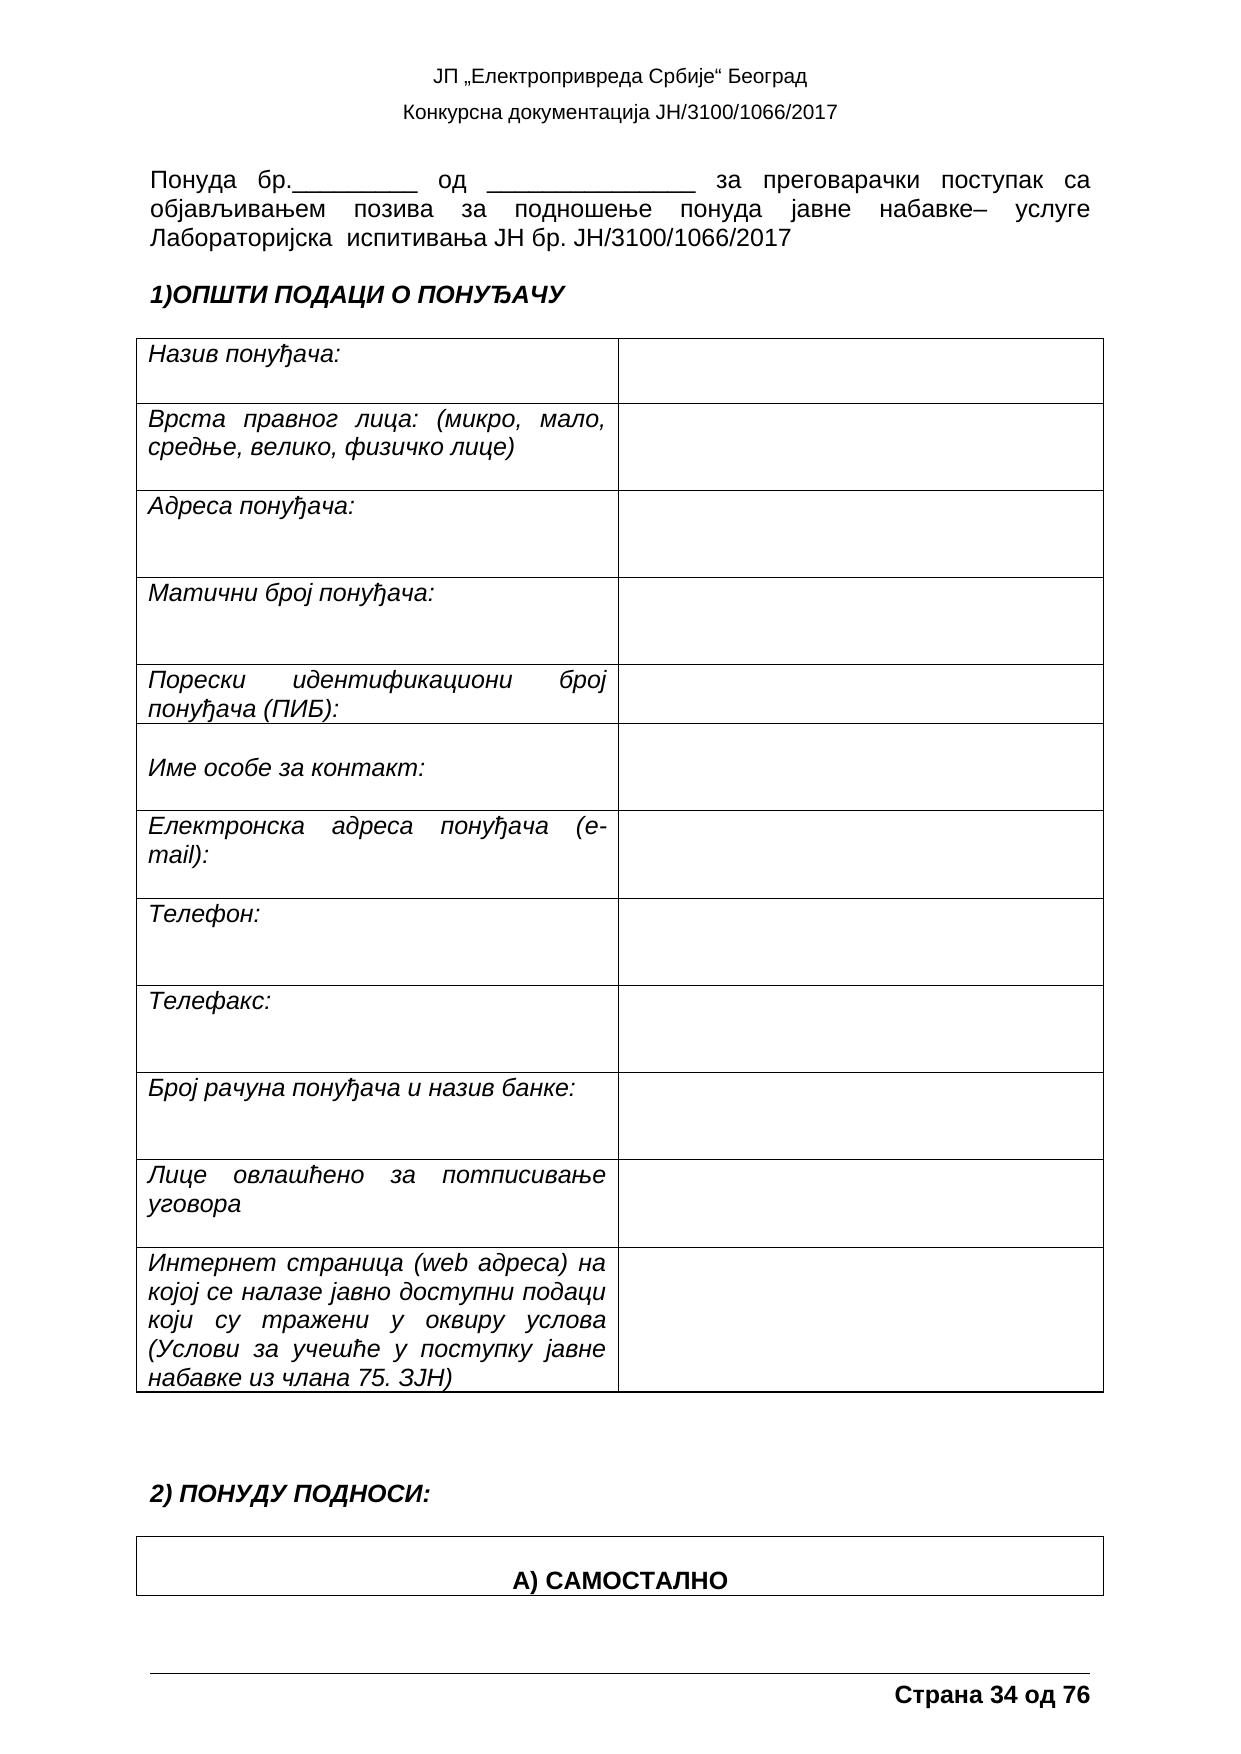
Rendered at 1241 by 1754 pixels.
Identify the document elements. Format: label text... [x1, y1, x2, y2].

table_cell [619, 811, 1103, 897]
table_cell [619, 899, 1103, 985]
table_cell [619, 986, 1103, 1072]
table_cell Врста правног лица: (микро, мало, средње, велико, физичко лице) [137, 404, 618, 490]
table_cell [619, 404, 1103, 490]
table_header А) САМОСТАЛНО [137, 1537, 1103, 1595]
text Понуда бр._________ од _______________ за преговарачки поступак са објављивањем позива за подношење понуда јавне набавке– услуге Лабораторијска испитивања ЈН бр. ЈН/3100/1066/2017 [150, 165, 1090, 252]
table_cell [619, 1248, 1103, 1391]
table_cell Телефакс: [137, 986, 618, 1072]
table_cell Број рачуна понуђача и назив банке: [137, 1073, 618, 1159]
table_cell Име особе за контакт: [137, 724, 618, 810]
table_cell [619, 1073, 1103, 1159]
table_cell Телефон: [137, 899, 618, 985]
table_header [619, 339, 1103, 402]
table_cell Интернет страница (web адреса) на којој се налазе јавно доступни подаци који су тражени у оквиру услова (Услови за учешће у поступку јавне набавке из члана 75. ЗЈН) [137, 1248, 618, 1391]
table_cell Матични број понуђача: [137, 578, 618, 664]
table_cell [619, 578, 1103, 664]
table_cell [619, 491, 1103, 577]
text 2) ПОНУДУ ПОДНОСИ: [150, 1479, 1090, 1507]
table_cell Порески идентификациони број понуђача (ПИБ): [137, 665, 618, 723]
table_cell Лице овлашћено за потписивање уговора [137, 1160, 618, 1247]
table_header Назив понуђача: [137, 339, 618, 402]
table_cell [619, 1160, 1103, 1247]
table_cell [619, 724, 1103, 810]
table_cell Електронска адреса понуђача (e-mail): [137, 811, 618, 897]
table_cell Адреса понуђача: [137, 491, 618, 577]
text 1)ОПШТИ ПОДАЦИ О ПОНУЂАЧУ [150, 280, 1090, 309]
table_cell [619, 665, 1103, 723]
